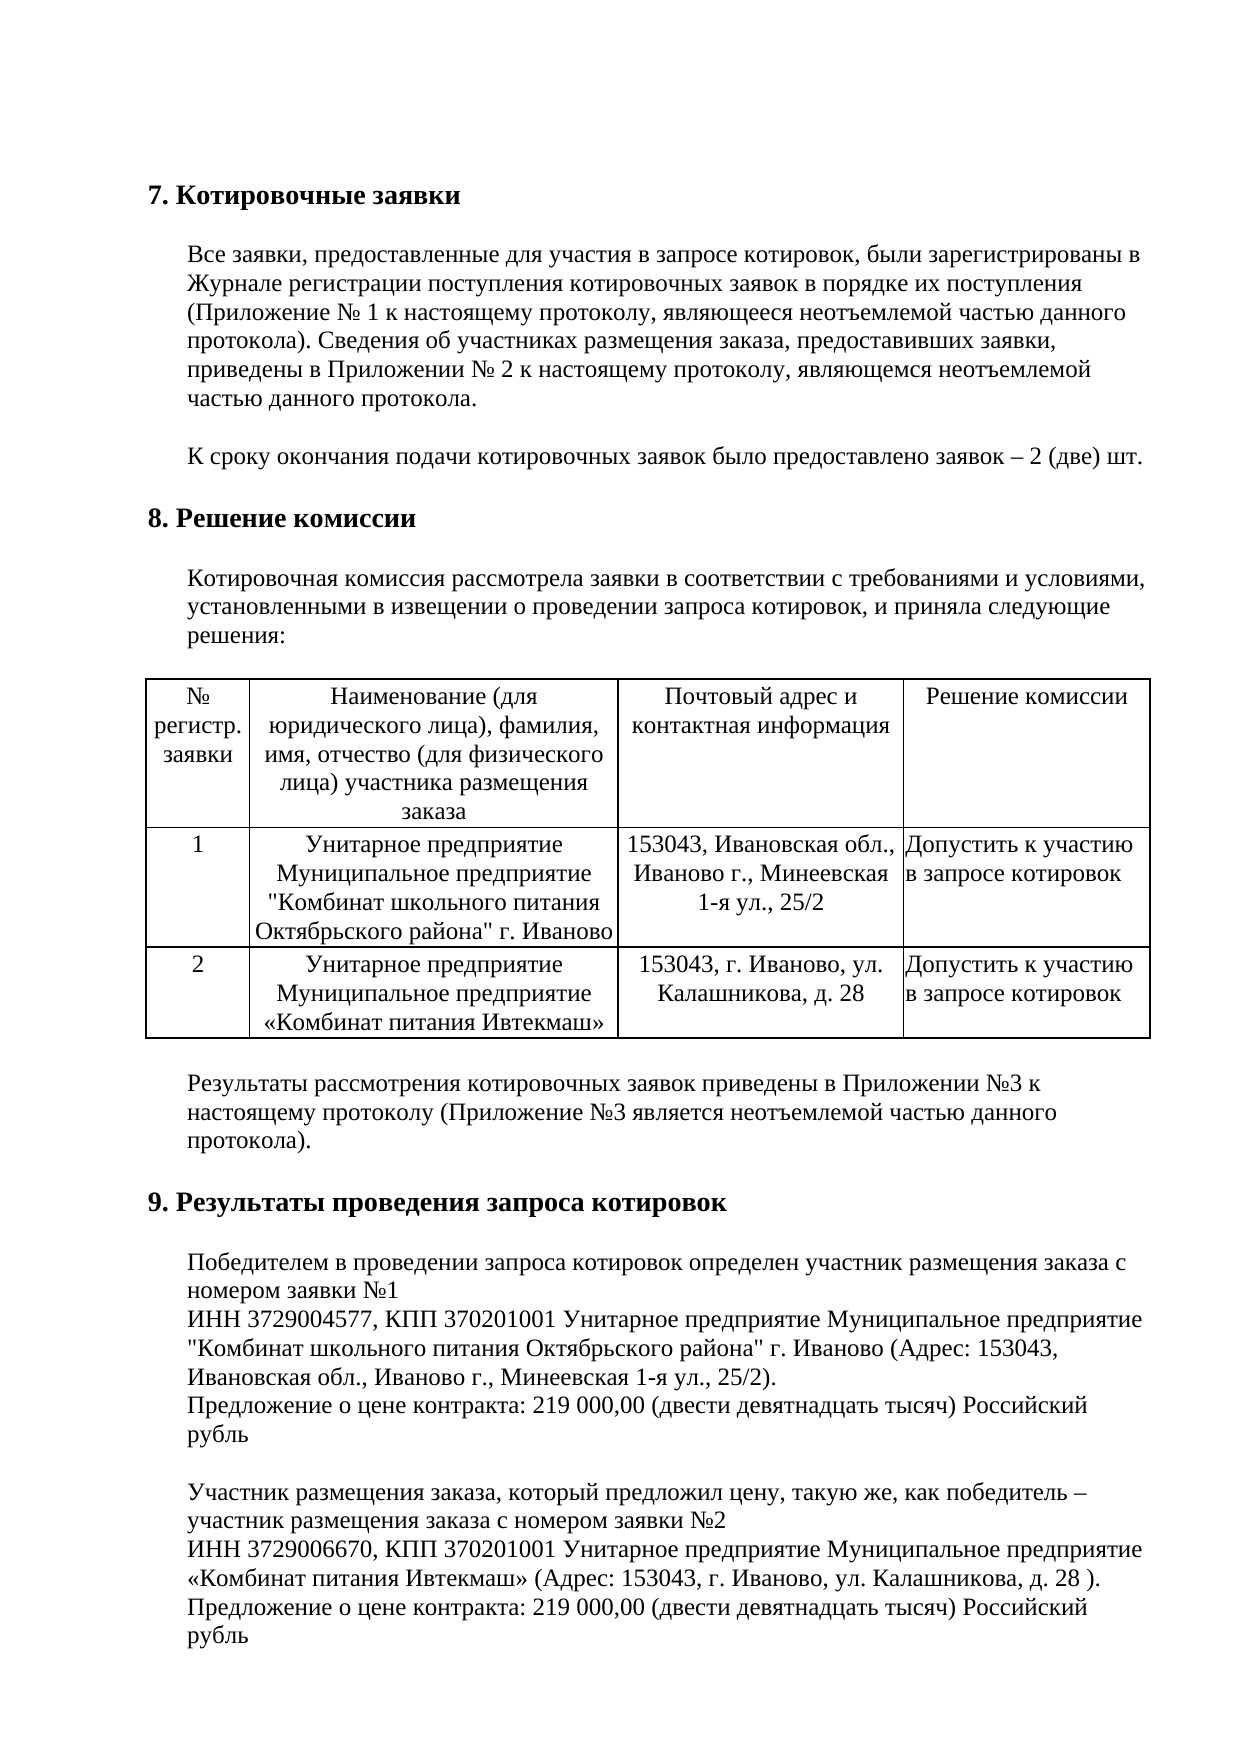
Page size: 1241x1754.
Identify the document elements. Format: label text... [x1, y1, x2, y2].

text 9. Результаты проведения запроса котировок [148, 1185, 1152, 1218]
text Результаты рассмотрения котировочных заявок приведены в Приложении №3 к настоящему протоколу (Приложение №3 является неотъемлемой частью данного протокола). [187, 1068, 1152, 1154]
table_header Наименование (для юридического лица), фамилия, имя, отчество (для физического лица) участника размещения заказа [250, 680, 617, 826]
table_cell 153043, г. Иваново, ул. Калашникова, д. 28 [619, 948, 903, 1037]
table_cell Унитарное предприятие Муниципальное предприятие «Комбинат питания Ивтекмаш» [250, 948, 617, 1037]
text К сроку окончания подачи котировочных заявок было предоставлено заявок – 2 (две) шт. [187, 441, 1152, 470]
table_cell Допустить к участию в запросе котировок [904, 948, 1149, 1037]
text Все заявки, предоставленные для участия в запросе котировок, были зарегистрированы в Журнале регистрации поступления котировочных заявок в порядке их поступления (Приложение № 1 к настоящему протоколу, являющееся неотъемлемой частью данного протокола). Сведения об участниках размещения заказа, предоставивших заявки, приведены в Приложении № 2 к настоящему протоколу, являющемся неотъемлемой частью данного протокола. [187, 239, 1152, 412]
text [187, 1247, 1152, 1649]
table_cell 2 [147, 948, 249, 1037]
text 7. Котировочные заявки [148, 178, 1152, 210]
table_cell 153043, Ивановская обл., Иваново г., Минеевская 1-я ул., 25/2 [619, 828, 903, 946]
table_header Решение комиссии [904, 680, 1149, 826]
text Котировочная комиссия рассмотрела заявки в соответствии с требованиями и условиями, установленными в извещении о проведении запроса котировок, и приняла следующие решения: [187, 563, 1152, 649]
text 8. Решение комиссии [148, 501, 1152, 533]
table_header Почтовый адрес и контактная информация [619, 680, 903, 826]
table_header № регистр. заявки [147, 680, 249, 826]
table_cell Унитарное предприятие Муниципальное предприятие "Комбинат школьного питания Октябрьского района" г. Иваново [250, 828, 617, 946]
table_cell 1 [147, 828, 249, 946]
table_cell Допустить к участию в запросе котировок [904, 828, 1149, 946]
